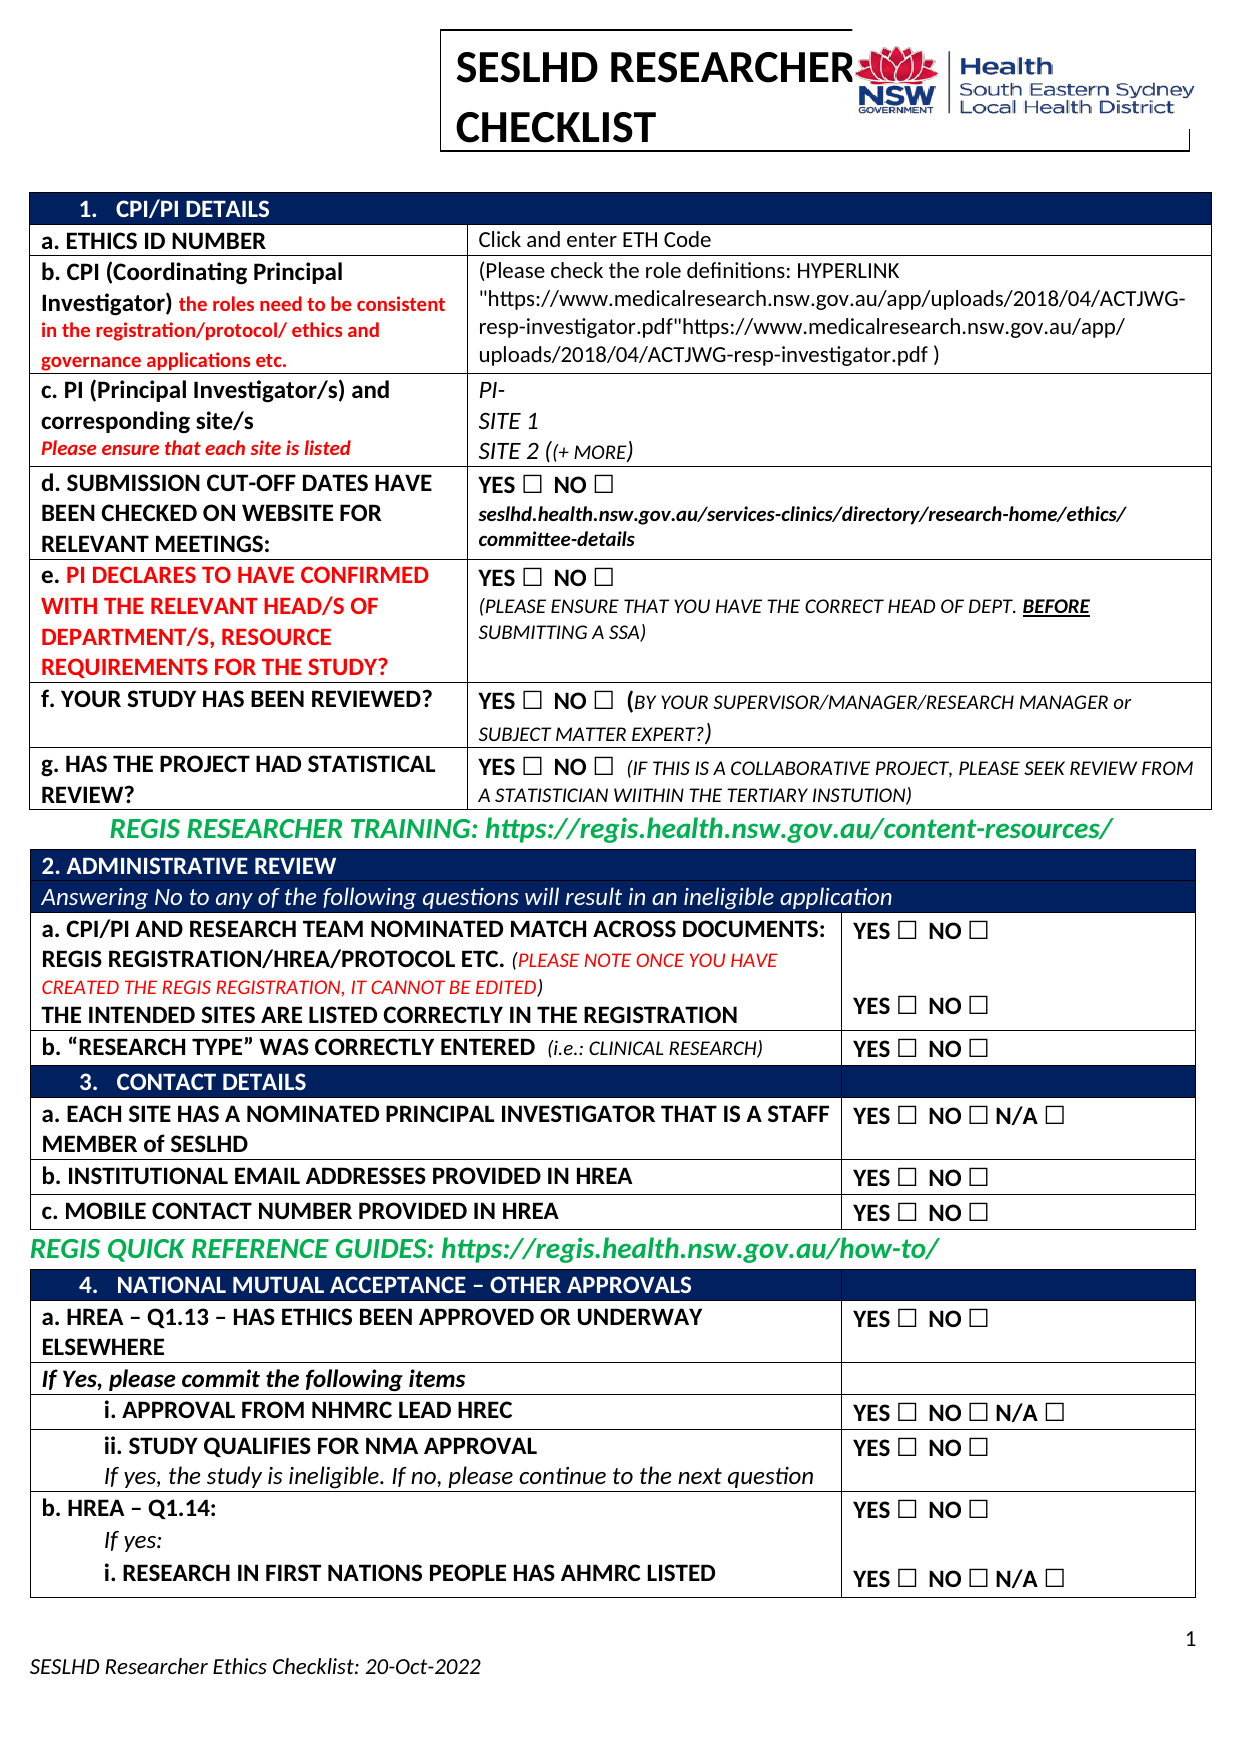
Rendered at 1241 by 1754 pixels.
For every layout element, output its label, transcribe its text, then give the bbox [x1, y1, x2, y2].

picture [852, 29, 1197, 129]
table_cell (BY YOUR SUPERVISOR/MANAGER/RESEARCH MANAGER or SUBJECT MATTER EXPERT?) [468, 683, 1211, 747]
table_cell c. PI (Principal Investigator/s) and corresponding site/s Please ensure that each site is listed [30, 374, 467, 466]
table_cell YES NO YES NO [842, 913, 1195, 1030]
table_cell YES NO N/A [842, 1395, 1195, 1429]
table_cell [842, 1492, 1195, 1597]
table_cell a. ETHICS ID NUMBER [30, 225, 467, 255]
table_header [842, 1270, 1195, 1300]
table_cell [842, 1363, 1195, 1394]
table_cell YES NO [842, 1195, 1195, 1229]
table_cell seslhd.health.nsw.gov.au/services-clinics/directory/research-home/ethics/committee-details [468, 467, 1211, 558]
table_cell YES NO [842, 1301, 1195, 1362]
table_cell ii. STUDY QUALIFIES FOR NMA APPROVAL If yes, the study is ineligible. If no, please continue to the next question [31, 1430, 841, 1491]
table_cell PI- SITE 1 SITE 2 ((+ MORE) [468, 374, 1211, 466]
table_cell CONTACT DETAILS [31, 1066, 841, 1097]
table_cell YES NO [842, 1031, 1195, 1065]
table_cell f. YOUR STUDY HAS BEEN REVIEWED? [30, 683, 467, 747]
table_cell (IF THIS IS A COLLABORATIVE PROJECT, PLEASE SEEK REVIEW FROM A STATISTICIAN WIITHIN THE TERTIARY INSTUTION) [468, 748, 1211, 809]
table_cell b. “RESEARCH TYPE” WAS CORRECTLY ENTERED (i.e.: CLINICAL RESEARCH) [31, 1031, 841, 1065]
table_cell e. PI DECLARES TO HAVE CONFIRMED WITH THE RELEVANT HEAD/S OF DEPARTMENT/S, RESOURCE REQUIREMENTS FOR THE STUDY? [30, 560, 467, 682]
text REGIS RESEARCHER TRAINING: https://regis.health.nsw.gov.au/content-resources/ [29, 810, 1196, 846]
table_cell Answering No to any of the following questions will result in an ineligible application [31, 881, 1195, 912]
table_header CPI/PI DETAILS [30, 193, 1211, 224]
table_cell [842, 1066, 1195, 1097]
table_cell c. MOBILE CONTACT NUMBER PROVIDED IN HREA [31, 1195, 841, 1229]
table_cell b. CPI (Coordinating Principal Investigator) the roles need to be consistent in the registration/protocol/ ethics and governance applications etc. [30, 256, 467, 373]
table_cell YES NO N/A [842, 1098, 1195, 1159]
table_cell If Yes, please commit the following items [31, 1363, 841, 1394]
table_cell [31, 1492, 841, 1597]
table_cell YES NO (PLEASE ENSURE THAT YOU HAVE THE CORRECT HEAD OF DEPT. BEFORE SUBMITTING A SSA) [468, 560, 1211, 682]
table_header 2. ADMINISTRATIVE REVIEW [31, 850, 1195, 880]
table_cell a. HREA – Q1.13 – HAS ETHICS BEEN APPROVED OR UNDERWAY ELSEWHERE [31, 1301, 841, 1362]
table_cell a. EACH SITE HAS A NOMINATED PRINCIPAL INVESTIGATOR THAT IS A STAFF MEMBER of SESLHD [31, 1098, 841, 1159]
table_cell g. HAS THE PROJECT HAD STATISTICAL REVIEW? [30, 748, 467, 809]
table_header NATIONAL MUTUAL ACCEPTANCE – OTHER APPROVALS [31, 1270, 841, 1300]
table_cell d. SUBMISSION CUT-OFF DATES HAVE BEEN CHECKED ON WEBSITE FOR RELEVANT MEETINGS: [30, 467, 467, 558]
table_cell b. INSTITUTIONAL EMAIL ADDRESSES PROVIDED IN HREA [31, 1160, 841, 1194]
text REGIS QUICK REFERENCE GUIDES: https://regis.health.nsw.gov.au/how-to/ [29, 1230, 1196, 1266]
table_cell i. APPROVAL FROM NHMRC LEAD HREC [31, 1395, 841, 1429]
table_cell YES NO [842, 1160, 1195, 1194]
table_cell a. CPI/PI AND RESEARCH TEAM NOMINATED MATCH ACROSS DOCUMENTS: REGIS REGISTRATION/HREA/PROTOCOL ETC. (PLEASE NOTE ONCE YOU HAVE CREATED THE REGIS REGISTRATION, IT CANNOT BE EDITED) THE INTENDED SITES ARE LISTED CORRECTLY IN THE REGISTRATION [31, 913, 841, 1030]
table_cell YES NO [842, 1430, 1195, 1491]
